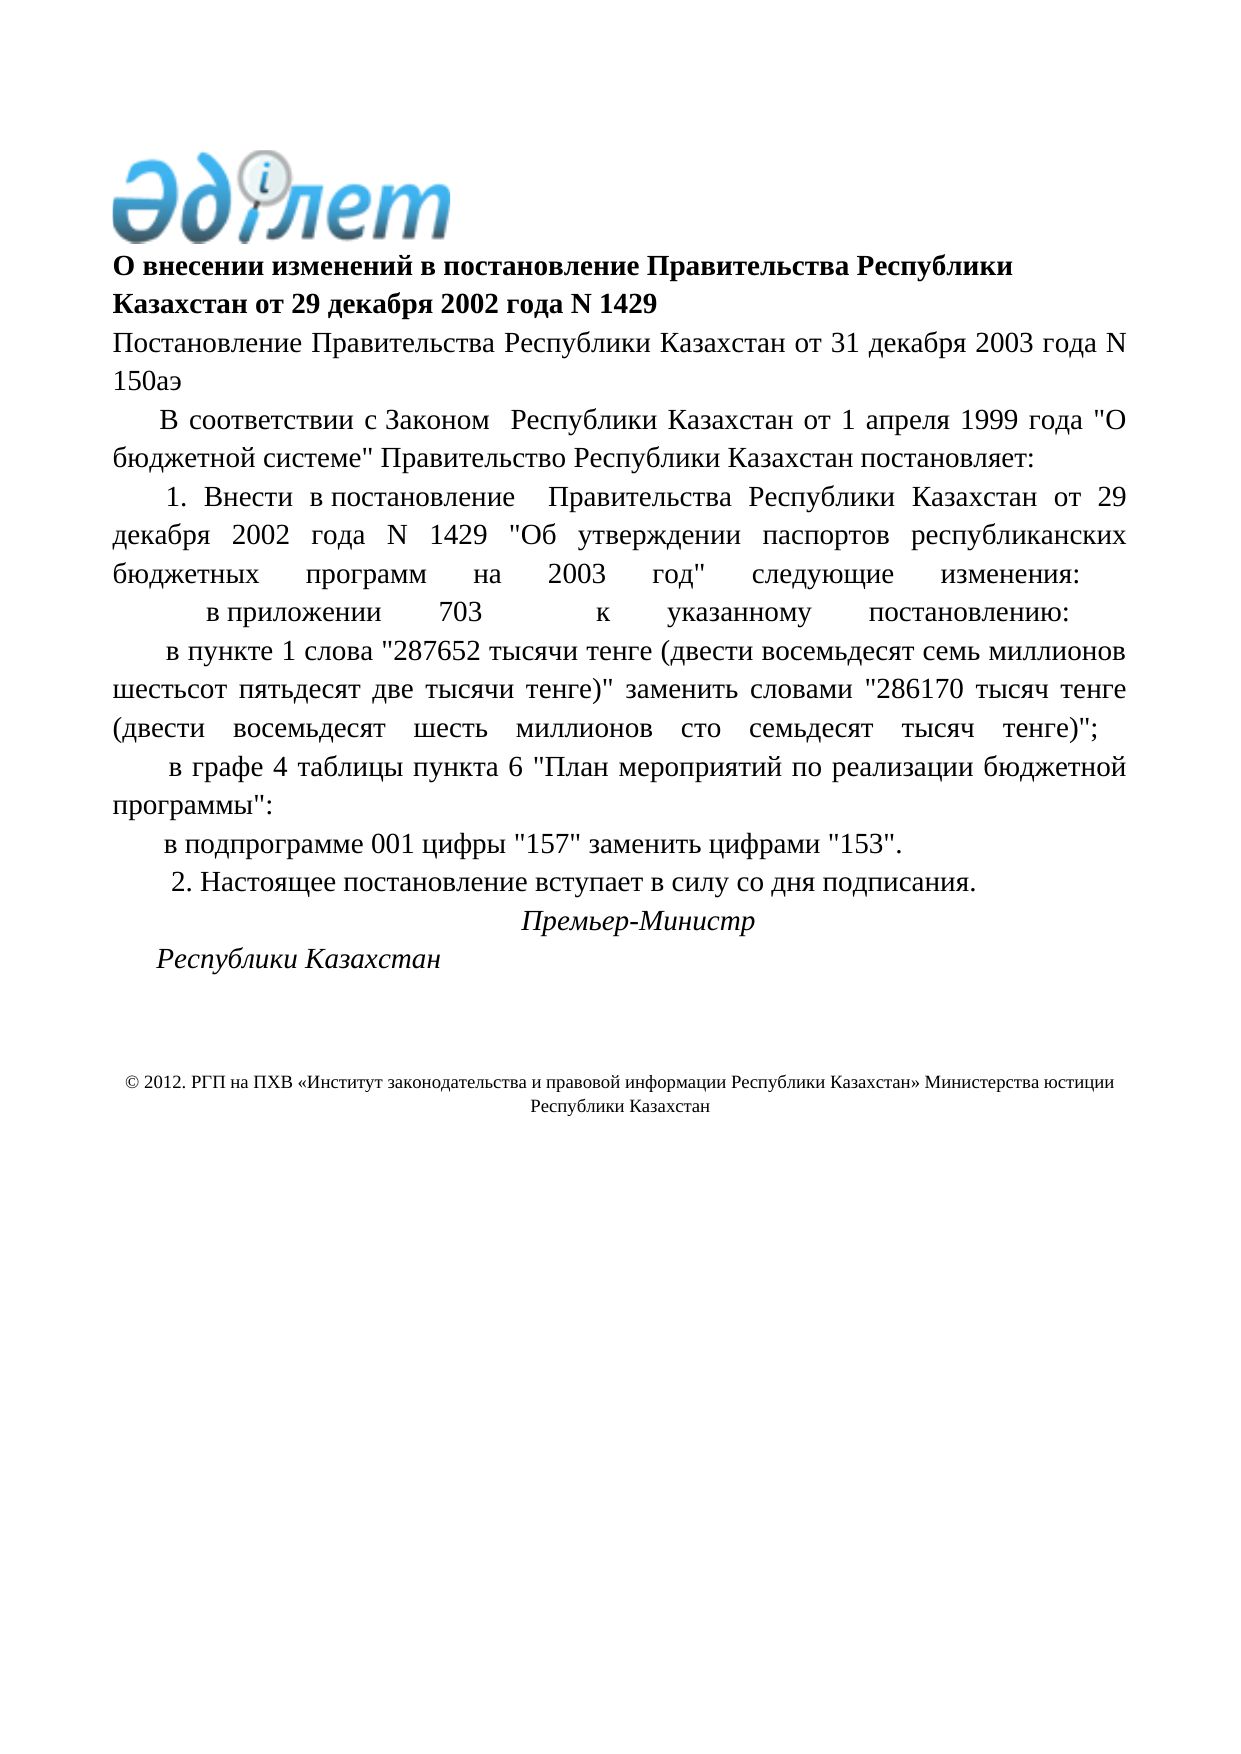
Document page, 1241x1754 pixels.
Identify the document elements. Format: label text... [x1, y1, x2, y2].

text 1. Внести в постановление Правительства Республики Казахстан от 29 декабря 2002 года N 1429 "Об утверждении паспортов республиканских бюджетных программ на 2003 год" следующие изменения: в приложении 703 к указанному постановлению: в пункте 1 слова "287652 тысячи тенге (двести восемьдесят семь миллионов шестьсот пятьдесят две тысячи тенге)" заменить словами "286170 тысяч тенге (двести восемьдесят шесть миллионов сто семьдесят тысяч тенге)"; в графе 4 таблицы пункта 6 "План мероприятий по реализации бюджетной программы": в подпрограмме 001 цифры "157" заменить цифрами "153". [112, 479, 1128, 859]
text О внесении изменений в постановление Правительства Республики Казахстан от 29 декабря 2002 года N 1429 [112, 248, 1128, 320]
text В соответствии с Законом Республики Казахстан от 1 апреля 1999 года "О бюджетной системе" Правительство Республики Казахстан постановляет: [112, 402, 1128, 474]
picture [112, 150, 451, 244]
text © 2012. РГП на ПХВ «Институт законодательства и правовой информации Республики Казахстан» Министерства юстиции Республики Казахстан [112, 1071, 1128, 1117]
text Постановление Правительства Республики Казахстан от 31 декабря 2003 года N 150аэ [112, 325, 1128, 397]
text Премьер-Министр Республики Казахстан [112, 903, 1128, 975]
text 2. Настоящее постановление вступает в силу со дня подписания. [112, 864, 1128, 898]
